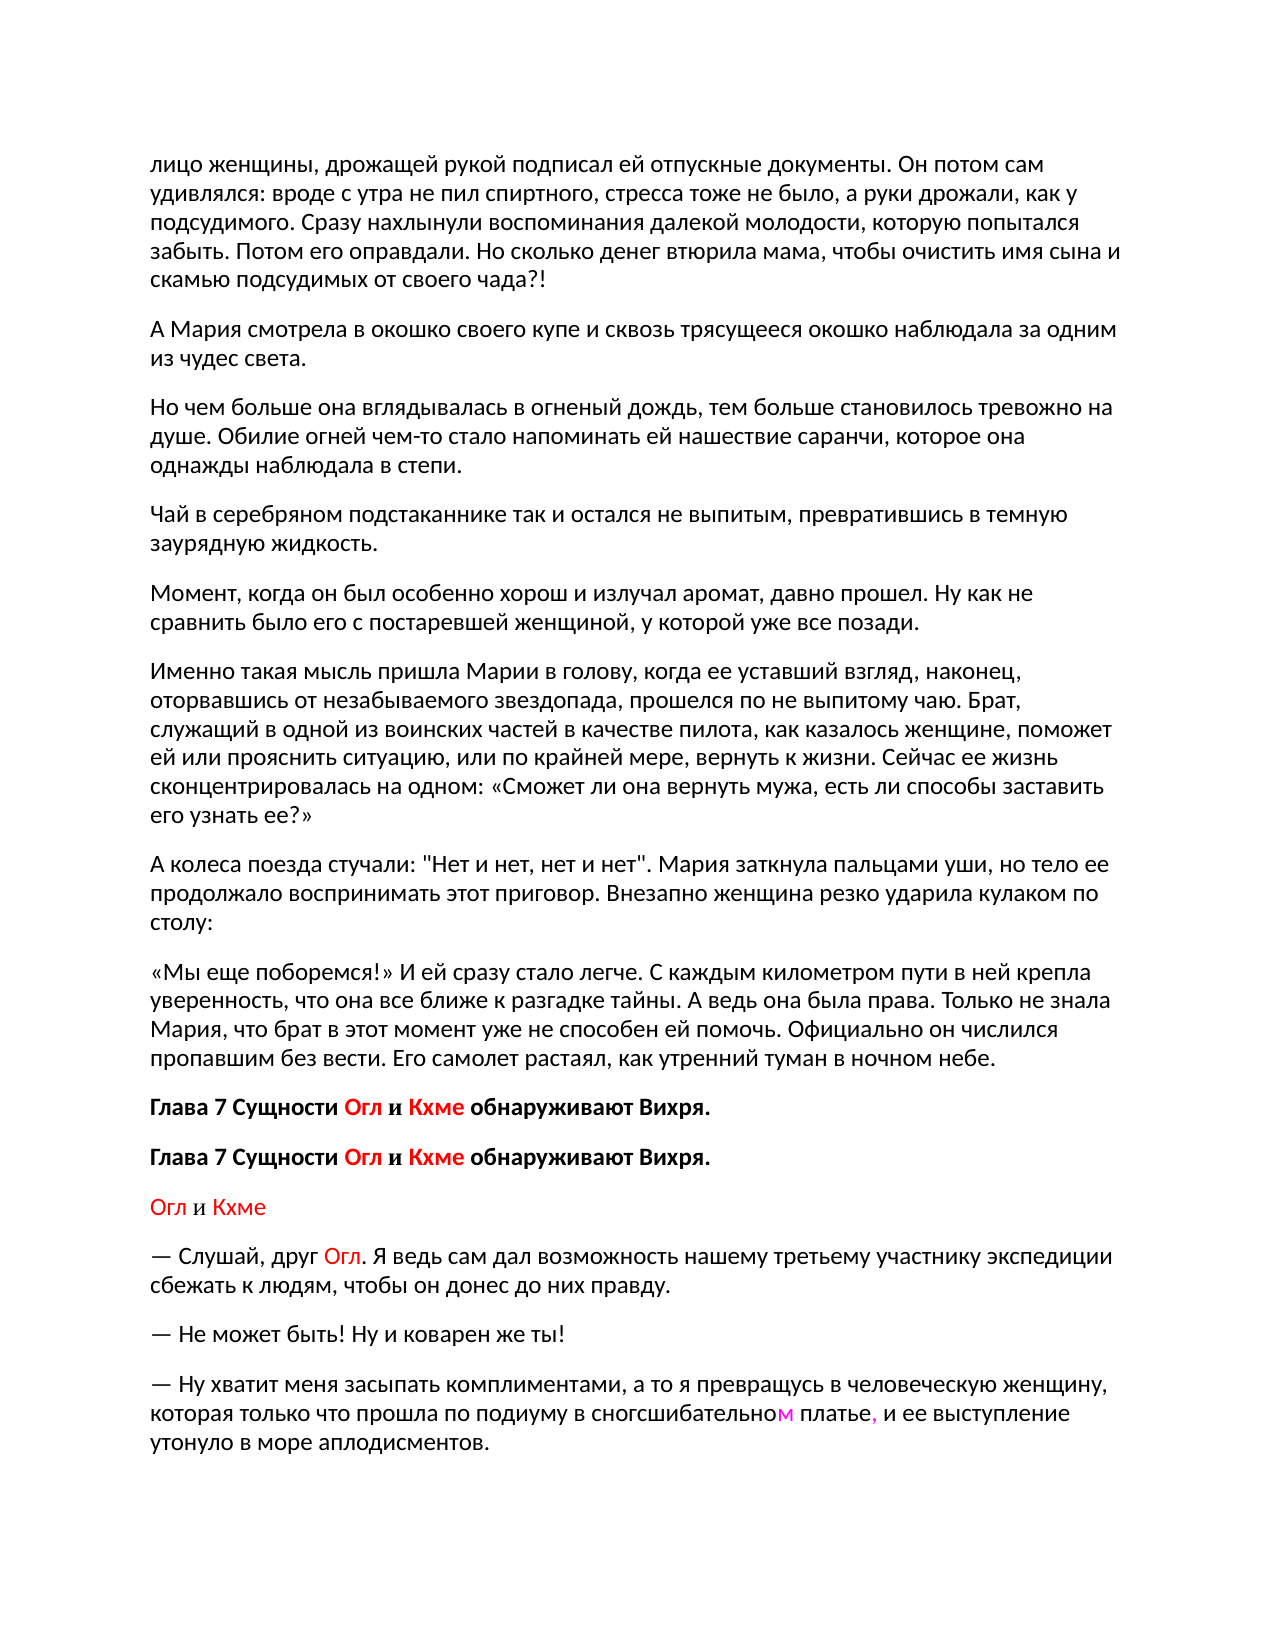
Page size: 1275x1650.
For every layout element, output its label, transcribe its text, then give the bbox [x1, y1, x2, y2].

text — Ну хватит меня засыпать комплиментами, а то я превращусь в человеческую женщину, которая только что прошла по подиуму в сногсшибательном платье, и ее выступление утонуло в море аплодисментов. [150, 1369, 1125, 1456]
text Момент, когда он был особенно хорош и излучал аромат, давно прошел. Ну как не сравнить было его с постаревшей женщиной, у которой уже все позади. [150, 578, 1125, 636]
text Чай в серебряном подстаканнике так и остался не выпитым, превратившись в темную заурядную жидкость. [150, 500, 1125, 557]
text Но чем больше она вглядывалась в огненый дождь, тем больше становилось тревожно на душе. Обилие огней чем-то стало напоминать ей нашествие саранчи, которое она однажды наблюдала в степи. [150, 393, 1125, 479]
text А колеса поезда стучали: "Нет и нет, нет и нет". Мария заткнула пальцами уши, но тело ее продолжало воспринимать этот приговор. Внезапно женщина резко ударила кулаком по столу: [150, 850, 1125, 936]
text Глава 7 Сущности Огл и Кхме обнаруживают Вихря. [150, 1142, 1125, 1171]
text Огл и Кхме [150, 1192, 1125, 1221]
text Именно такая мысль пришла Марии в голову, когда ее уставший взгляд, наконец, оторвавшись от незабываемого звездопада, прошелся по не выпитому чаю. Брат, служащий в одной из воинских частей в качестве пилота, как казалось женщине, поможет ей или прояснить ситуацию, или по крайней мере, вернуть к жизни. Сейчас ее жизнь сконцентрировалась на одном: «Сможет ли она вернуть мужа, есть ли способы заставить его узнать ее?» [150, 657, 1125, 829]
text — Не может быть! Ну и коварен же ты! [150, 1320, 1125, 1349]
text «Мы еще поборемся!» И ей сразу стало легче. С каждым километром пути в ней крепла уверенность, что она все ближе к разгадке тайны. А ведь она была права. Только не знала Мария, что брат в этот момент уже не способен ей помочь. Официально он числился пропавшим без вести. Его самолет растаял, как утренний туман в ночном небе. [150, 957, 1125, 1072]
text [150, 150, 1125, 294]
text Глава 7 Сущности Огл и Кхме обнаруживают Вихря. [150, 1093, 1125, 1122]
text А Мария смотрела в окошко своего купе и сквозь трясущееся окошко наблюдала за одним из чудес света. [150, 314, 1125, 372]
text — Слушай, друг Огл. Я ведь сам дал возможность нашему третьему участнику экспедиции сбежать к людям, чтобы он донес до них правду. [150, 1242, 1125, 1299]
